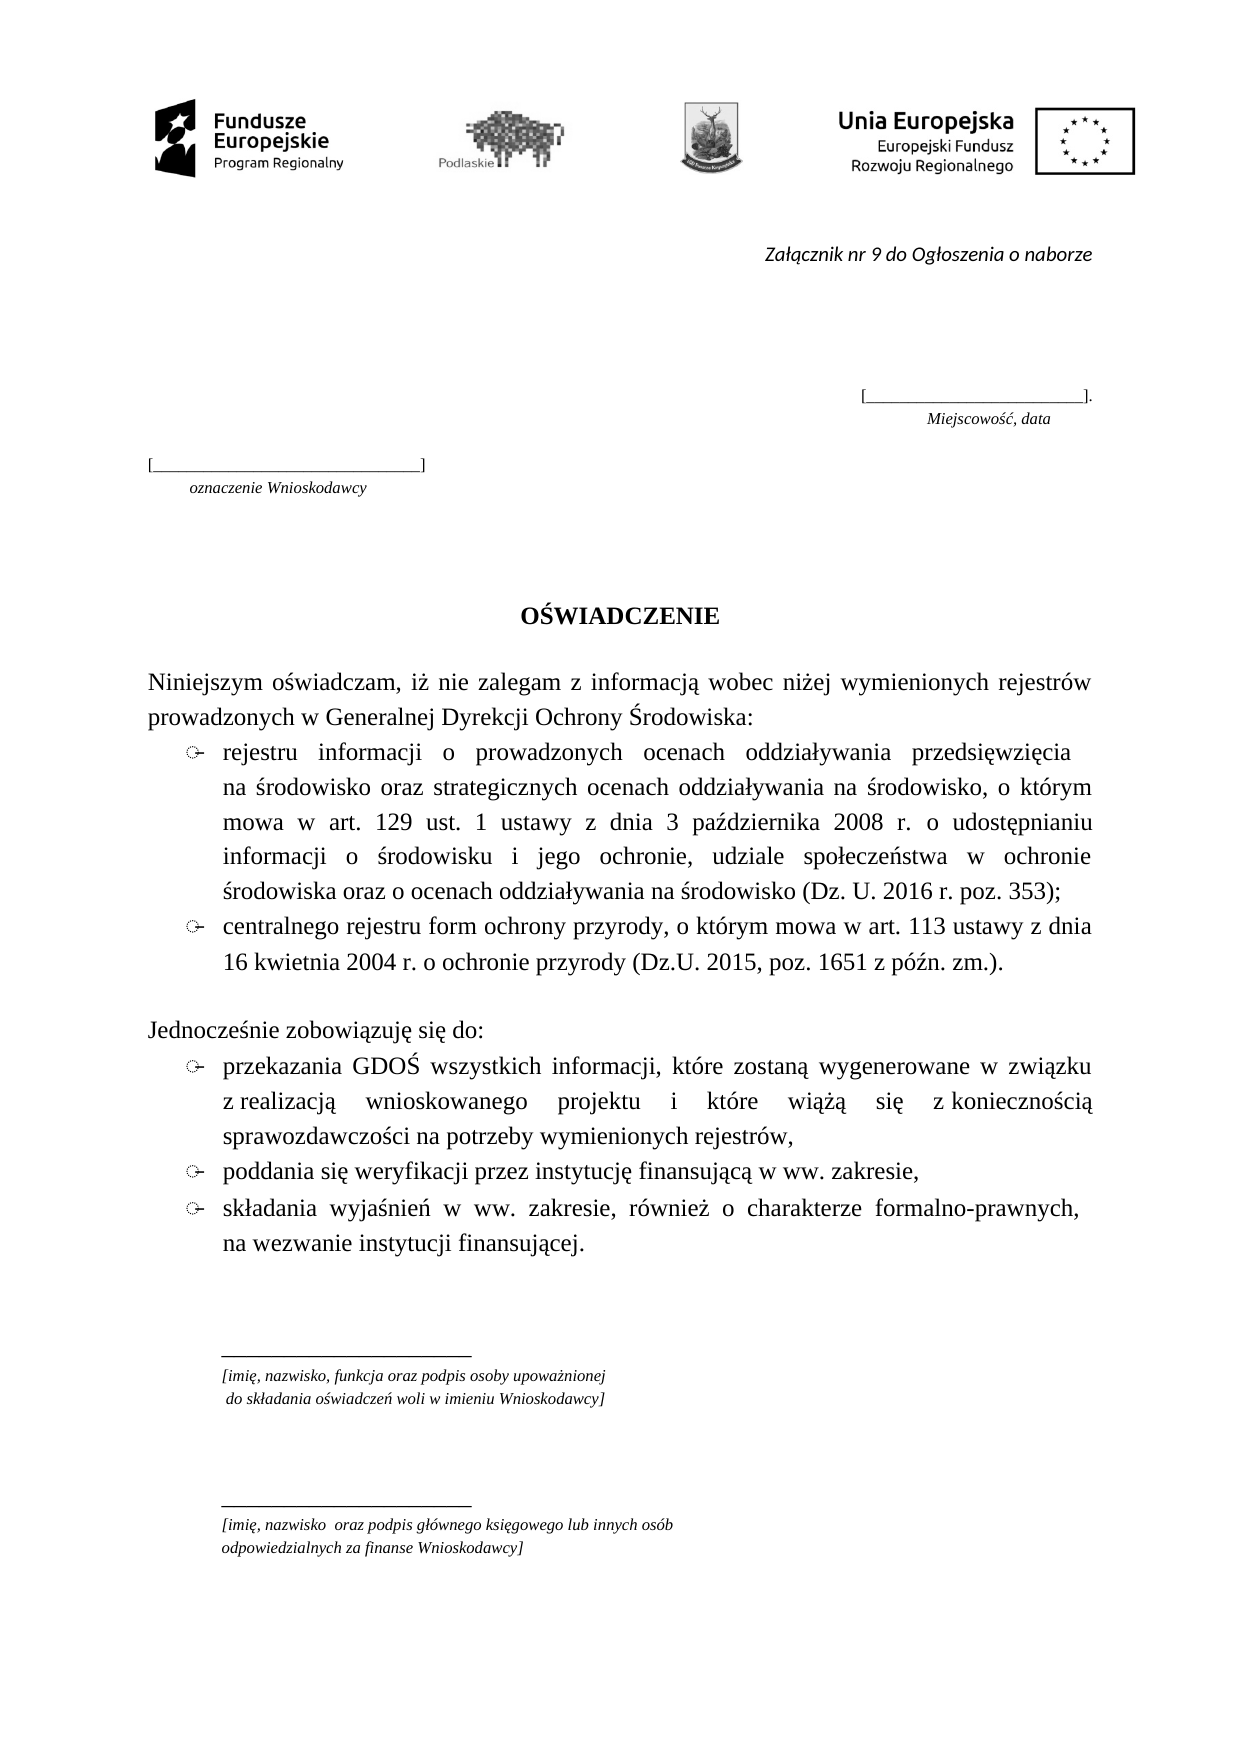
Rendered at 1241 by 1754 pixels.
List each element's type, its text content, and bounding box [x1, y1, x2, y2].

text [________________________________] [148, 455, 1093, 474]
text [imię, nazwisko oraz podpis głównego księgowego lub innych osób [221, 1515, 1093, 1534]
list składania wyjaśnień w ww. zakresie, również o charakterze formalno-prawnych, na wezwanie instytucji finansującej. [185, 1192, 1093, 1257]
text [imię, nazwisko, funkcja oraz podpis osoby upoważnionej [221, 1366, 1093, 1385]
text ____________________ [221, 1331, 1093, 1360]
text oznaczenie Wnioskodawcy [148, 478, 1093, 497]
picture [817, 86, 1157, 197]
text do składania oświadczeń woli w imieniu Wnioskodawcy] [221, 1389, 1093, 1408]
text odpowiedzialnych za finanse Wnioskodawcy] [221, 1538, 1093, 1557]
text ____________________ [221, 1481, 1093, 1509]
text Załącznik nr 9 do Ogłoszenia o naborze [148, 241, 1093, 266]
list poddania się weryfikacji przez instytucję finansującą w ww. zakresie, [185, 1155, 1093, 1186]
text Miejscowość, data [811, 409, 1093, 428]
text OŚWIADCZENIE [148, 601, 1093, 630]
list centralnego rejestru form ochrony przyrody, o którym mowa w art. 113 ustawy z dnia 16 kwietnia 2004 r. o ochronie przyrody (Dz.U. 2015, poz. 1651 z późn. zm.). [185, 910, 1093, 975]
text Jednocześnie zobowiązuję się do: [148, 1016, 1093, 1044]
text Niniejszym oświadczam, iż nie zalegam z informacją wobec niżej wymienionych rejestrów prowadzonych w Generalnej Dyrekcji Ochrony Środowiska: [148, 667, 1093, 730]
picture [136, 79, 363, 197]
text [__________________________]. [148, 386, 1093, 405]
list przekazania GDOŚ wszystkich informacji, które zostaną wygenerowane w związku z realizacją wnioskowanego projektu i które wiążą się z koniecznością sprawozdawczości na potrzeby wymienionych rejestrów, [185, 1050, 1093, 1149]
list rejestru informacji o prowadzonych ocenach oddziaływania przedsięwzięcia na środowisko oraz strategicznych ocenach oddziaływania na środowisko, o którym mowa w art. 129 ust. 1 ustawy z dnia 3 października 2008 r. o udostępnianiu informacji o środowisku i jego ochronie, udziale społeczeństwa w ochronie środowiska oraz o ocenach oddziaływania na środowisko (Dz. U. 2016 r. poz. 353); [185, 736, 1093, 904]
